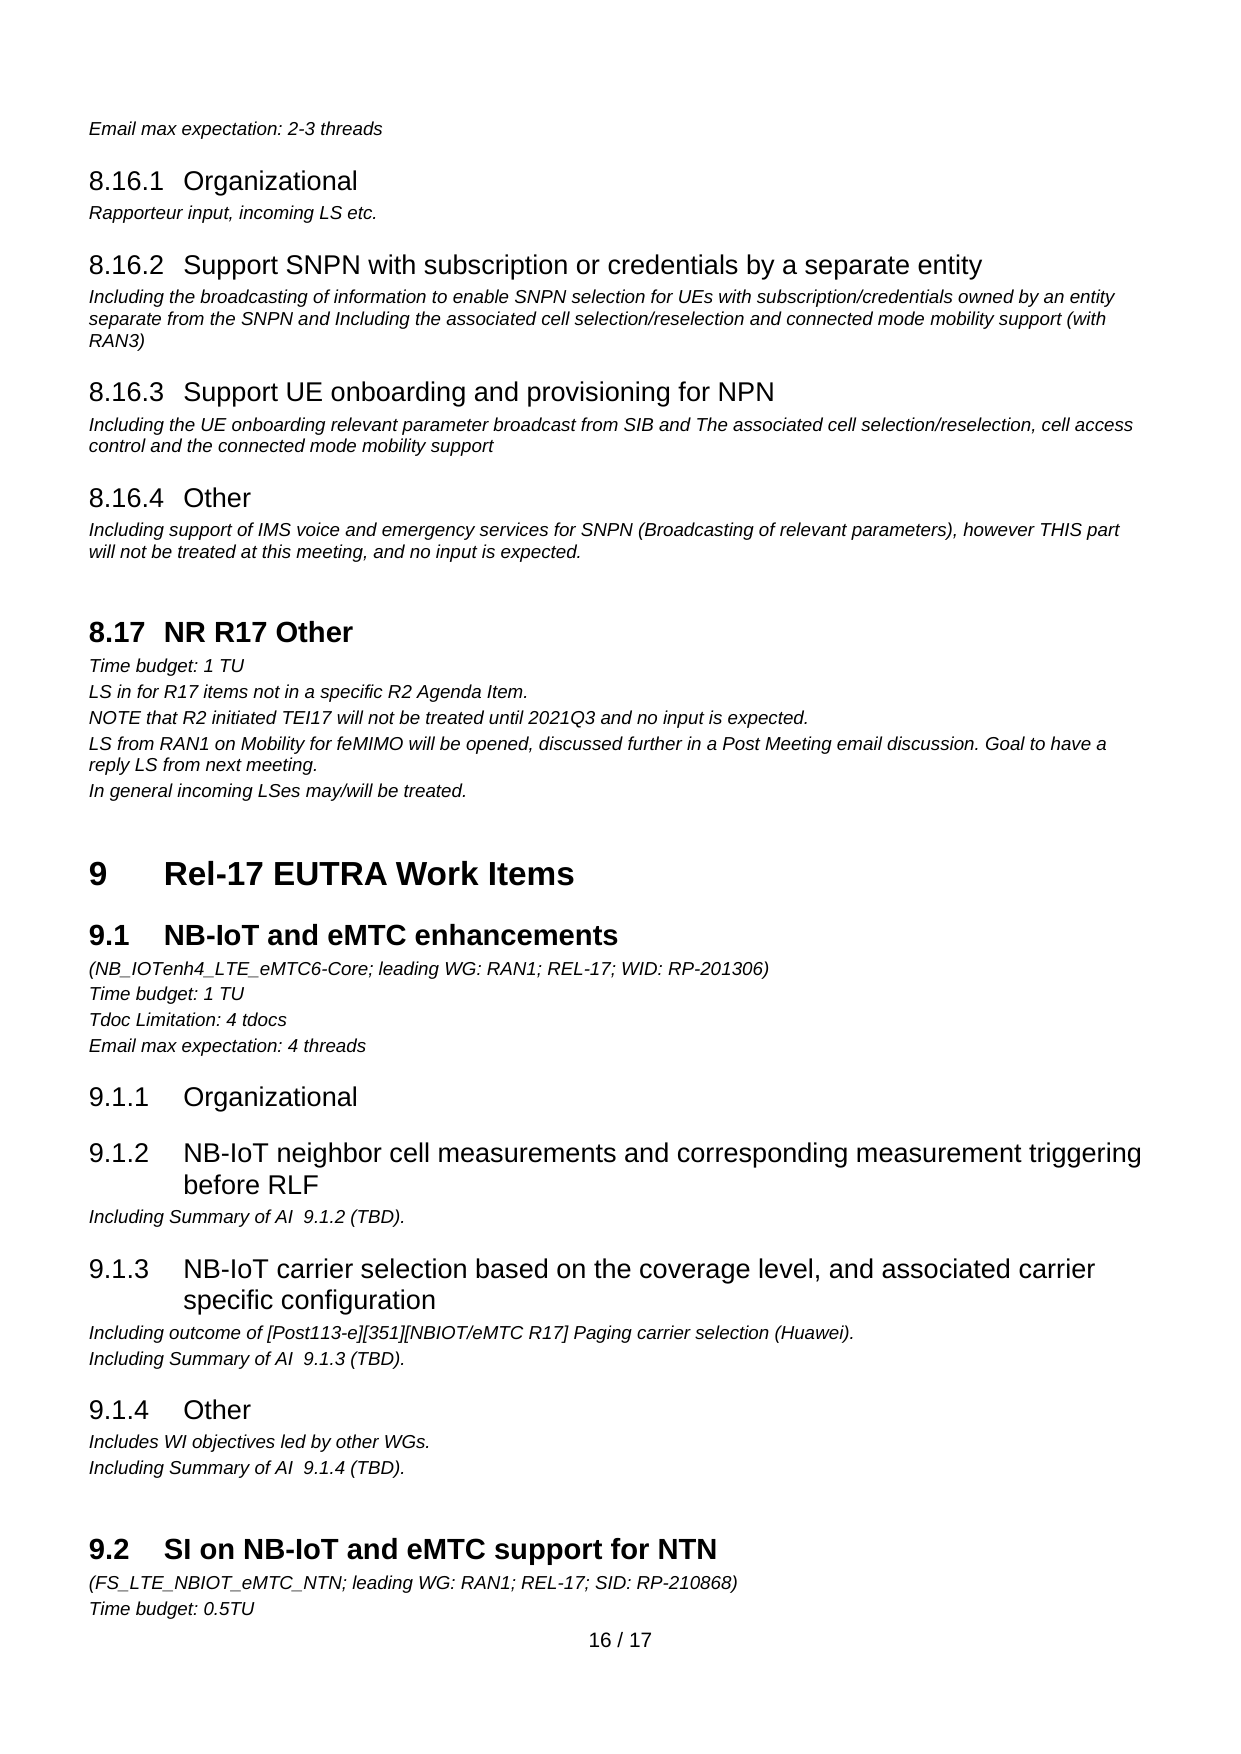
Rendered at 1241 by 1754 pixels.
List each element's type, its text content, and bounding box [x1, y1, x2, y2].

text Including the UE onboarding relevant parameter broadcast from SIB and The associated cell selection/reselection, cell access control and the connected mode mobility support [89, 413, 1152, 457]
subtitle 9.2 SI on NB-IoT and eMTC support for NTN [89, 1532, 1152, 1565]
subtitle 8.16.3 Support UE onboarding and provisioning for NPN [89, 376, 1152, 407]
subtitle 9 Rel-17 EUTRA Work Items [89, 854, 1152, 893]
text LS in for R17 items not in a specific R2 Agenda Item. [89, 681, 1152, 702]
text Time budget: 1 TU [89, 655, 1152, 677]
text Time budget: 1 TU [89, 983, 1152, 1005]
text LS from RAN1 on Mobility for feMIMO will be opened, discussed further in a Post Meeting email discussion. Goal to have a reply LS from next meeting. [89, 732, 1152, 775]
text (NB_IOTenh4_LTE_eMTC6-Core; leading WG: RAN1; REL-17; WID: RP-201306) [89, 957, 1152, 979]
text In general incoming LSes may/will be treated. [89, 779, 1152, 801]
text Rapporteur input, incoming LS etc. [89, 202, 1152, 224]
text Including Summary of AI 9.1.4 (TBD). [89, 1457, 1152, 1479]
text Including Summary of AI 9.1.2 (TBD). [89, 1206, 1152, 1228]
subtitle 8.16.1 Organizational [89, 165, 1152, 196]
subtitle 8.16.4 Other [89, 482, 1152, 513]
subtitle 9.1.1 Organizational [89, 1081, 1152, 1112]
text (FS_LTE_NBIOT_eMTC_NTN; leading WG: RAN1; REL-17; SID: RP-210868) [89, 1572, 1152, 1593]
text Includes WI objectives led by other WGs. [89, 1431, 1152, 1453]
text Tdoc Limitation: 4 tdocs [89, 1009, 1152, 1031]
text Including support of IMS voice and emergency services for SNPN (Broadcasting of relevant parameters), however THIS part will not be treated at this meeting, and no input is expected. [89, 519, 1152, 562]
text Email max expectation: 2-3 threads [89, 118, 1152, 140]
subtitle 9.1 NB-IoT and eMTC enhancements [89, 918, 1152, 951]
text Time budget: 0.5TU [89, 1597, 1152, 1619]
subtitle 9.1.4 Other [89, 1394, 1152, 1425]
subtitle 9.1.2 NB-IoT neighbor cell measurements and corresponding measurement triggering before RLF [89, 1137, 1152, 1200]
subtitle 9.1.3 NB-IoT carrier selection based on the coverage level, and associated carrier specific configuration [89, 1253, 1152, 1315]
text Including outcome of [Post113-e][351][NBIOT/eMTC R17] Paging carrier selection (Huawei). [89, 1322, 1152, 1343]
text Including the broadcasting of information to enable SNPN selection for UEs with subscription/credentials owned by an entity separate from the SNPN and Including the associated cell selection/reselection and connected mode mobility support (with RAN3) [89, 286, 1152, 351]
text Email max expectation: 4 threads [89, 1035, 1152, 1056]
subtitle 8.16.2 Support SNPN with subscription or credentials by a separate entity [89, 249, 1152, 280]
text Including Summary of AI 9.1.3 (TBD). [89, 1347, 1152, 1369]
subtitle 8.17 NR R17 Other [89, 615, 1152, 649]
text NOTE that R2 initiated TEI17 will not be treated until 2021Q3 and no input is expected. [89, 707, 1152, 728]
